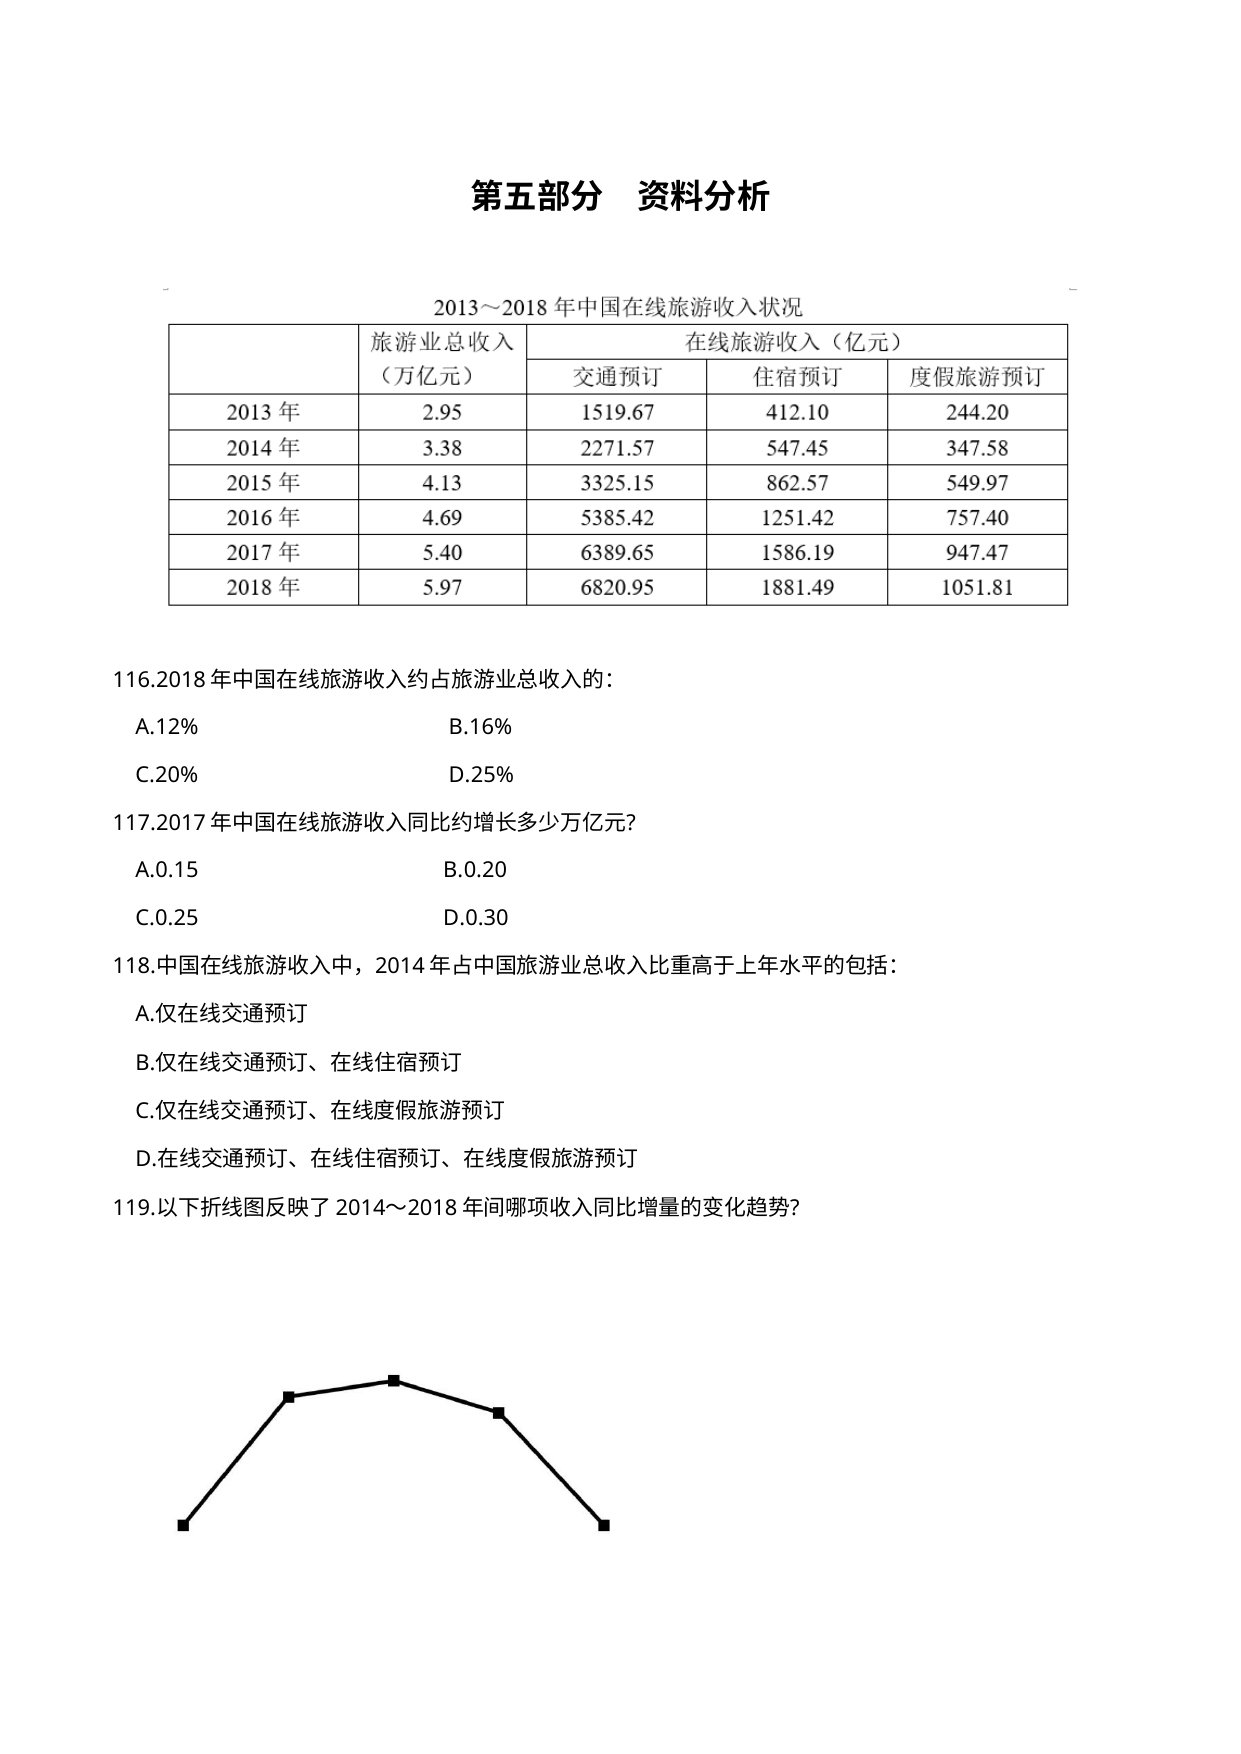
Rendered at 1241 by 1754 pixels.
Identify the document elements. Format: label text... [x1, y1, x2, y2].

text 117.2017年中国在线旅游收入同比约增长多少万亿元? [112, 804, 1128, 837]
text C.仅在线交通预订、在线度假旅游预订 [112, 1093, 1128, 1125]
text B.仅在线交通预订、在线住宿预订 [112, 1044, 1128, 1077]
picture [156, 1344, 629, 1555]
text D.在线交通预订、在线住宿预订、在线度假旅游预订 [112, 1141, 1128, 1173]
text A.仅在线交通预订 [112, 996, 1128, 1028]
picture [163, 288, 1078, 621]
subtitle 第五部分 资料分析 [112, 162, 1128, 227]
text C.0.25 D.0.30 [112, 900, 1128, 933]
text A.12% B.16% [112, 710, 1128, 742]
text 116.2018年中国在线旅游收入约占旅游业总收入的： [112, 661, 1128, 694]
text A.0.15 B.0.20 [112, 853, 1128, 885]
text 118.中国在线旅游收入中，2014年占中国旅游业总收入比重高于上年水平的包括： [112, 948, 1128, 980]
text C.20% D.25% [112, 757, 1128, 790]
